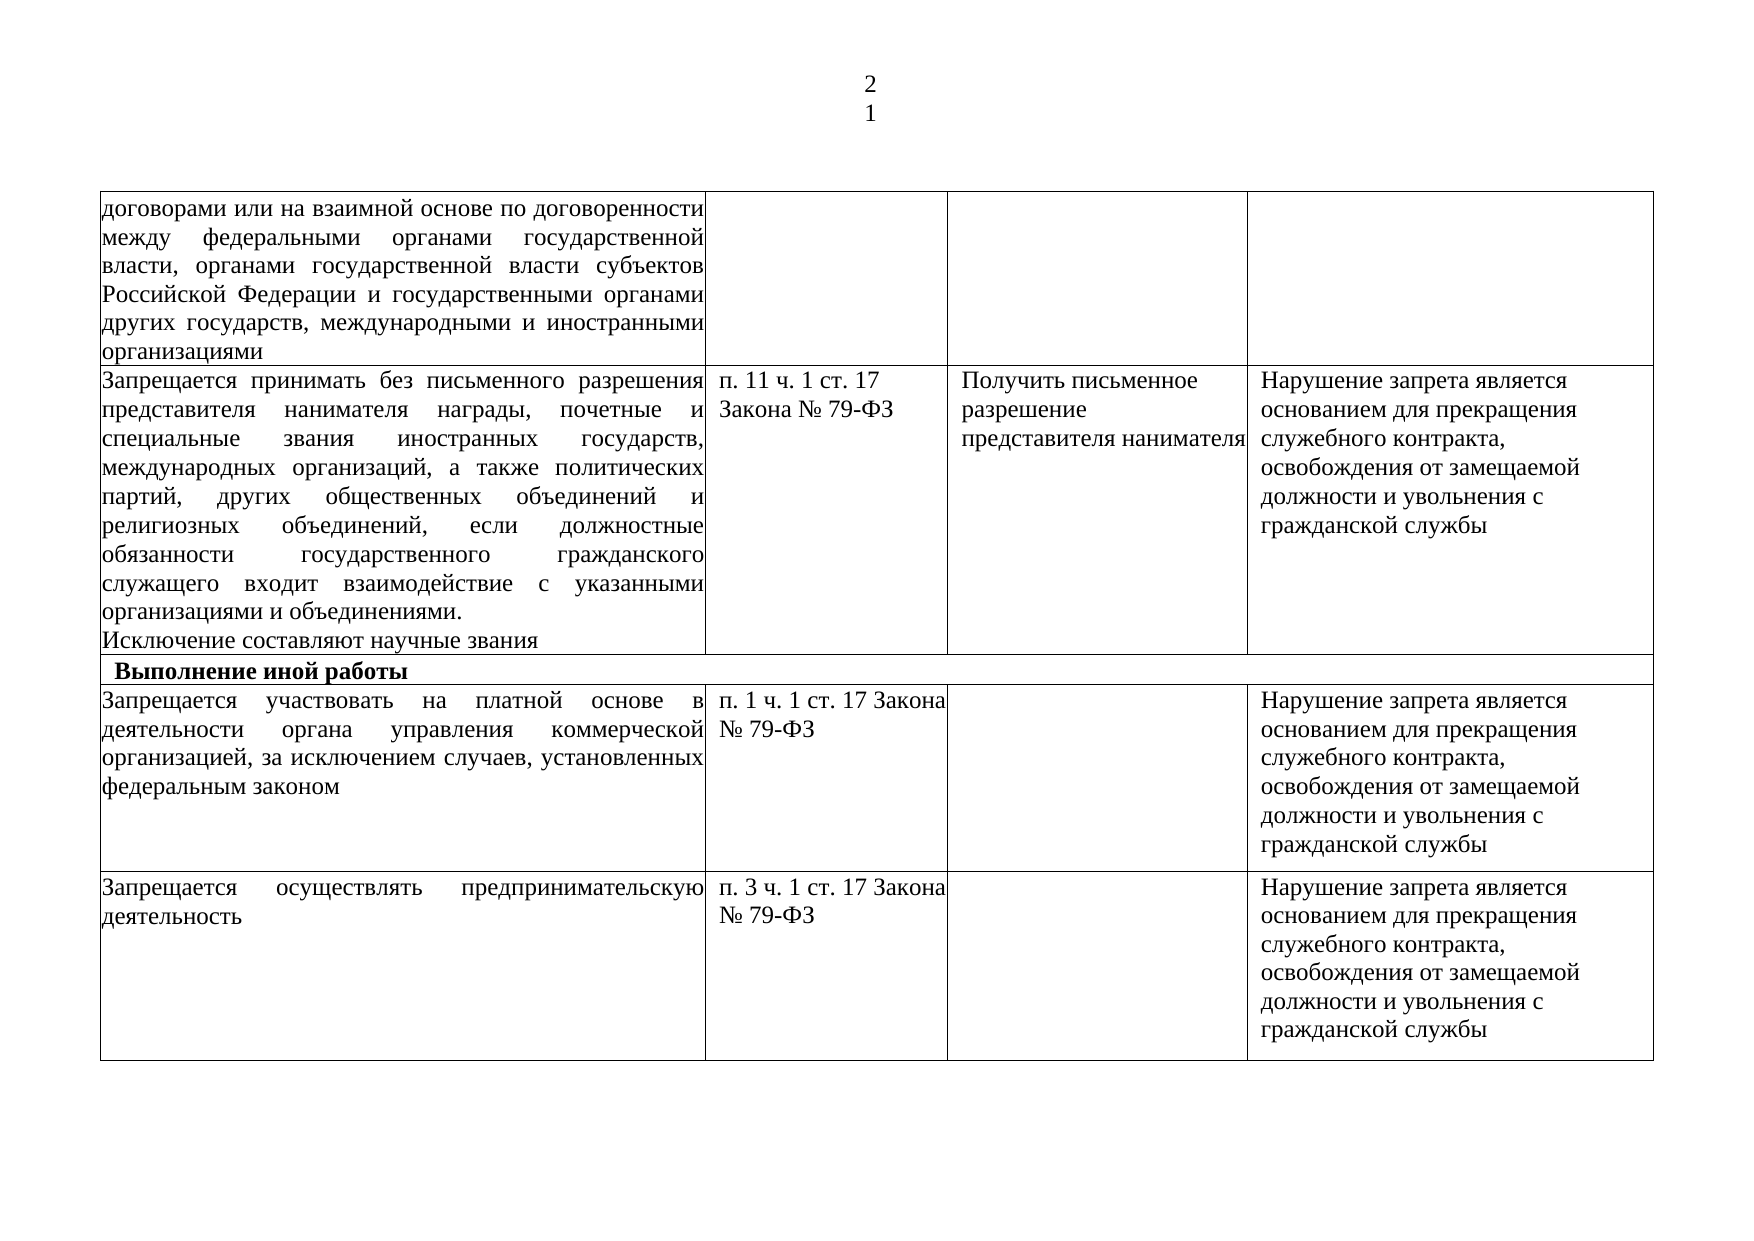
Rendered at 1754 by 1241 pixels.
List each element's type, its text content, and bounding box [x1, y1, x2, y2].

table_header договорами или на взаимной основе по договоренности между федеральными органами государственной власти, органами государственной власти субъектов Российской Федерации и государственными органами других государств, международными и иностранными организациями [101, 192, 705, 365]
table_cell Выполнение иной работы [101, 655, 1653, 684]
table_cell Получить письменное разрешение представителя нанимателя [948, 366, 1247, 654]
table_cell Запрещается принимать без письменного разрешения представителя нанимателя награды, почетные и специальные звания иностранных государств, международных организаций, а также политических партий, других общественных объединений и религиозных объединений, если должностные обязанности государственного гражданского служащего входит взаимодействие с указанными организациями и объединениями. Исключение составляют научные звания [101, 366, 705, 654]
table_header [706, 192, 947, 365]
table_cell п. 3 ч. 1 ст. 17 Закона № 79-ФЗ [706, 872, 947, 1060]
table_cell Нарушение запрета является основанием для прекращения служебного контракта, освобождения от замещаемой должности и увольнения с гражданской службы [1248, 872, 1653, 1060]
table_cell [948, 872, 1247, 1060]
table_cell п. 11 ч. 1 ст. 17 Закона № 79-ФЗ [706, 366, 947, 654]
table_cell Запрещается участвовать на платной основе в деятельности органа управления коммерческой организацией, за исключением случаев, установленных федеральным законом [101, 685, 705, 871]
table_cell Нарушение запрета является основанием для прекращения служебного контракта, освобождения от замещаемой должности и увольнения с гражданской службы [1248, 366, 1653, 654]
table_cell Запрещается осуществлять предпринимательскую деятельность [101, 872, 705, 1060]
table_cell Нарушение запрета является основанием для прекращения служебного контракта, освобождения от замещаемой должности и увольнения с гражданской службы [1248, 685, 1653, 871]
table_header [1248, 192, 1653, 365]
table_header [948, 192, 1247, 365]
table_cell п. 1 ч. 1 ст. 17 Закона № 79-ФЗ [706, 685, 947, 871]
table_cell [948, 685, 1247, 871]
